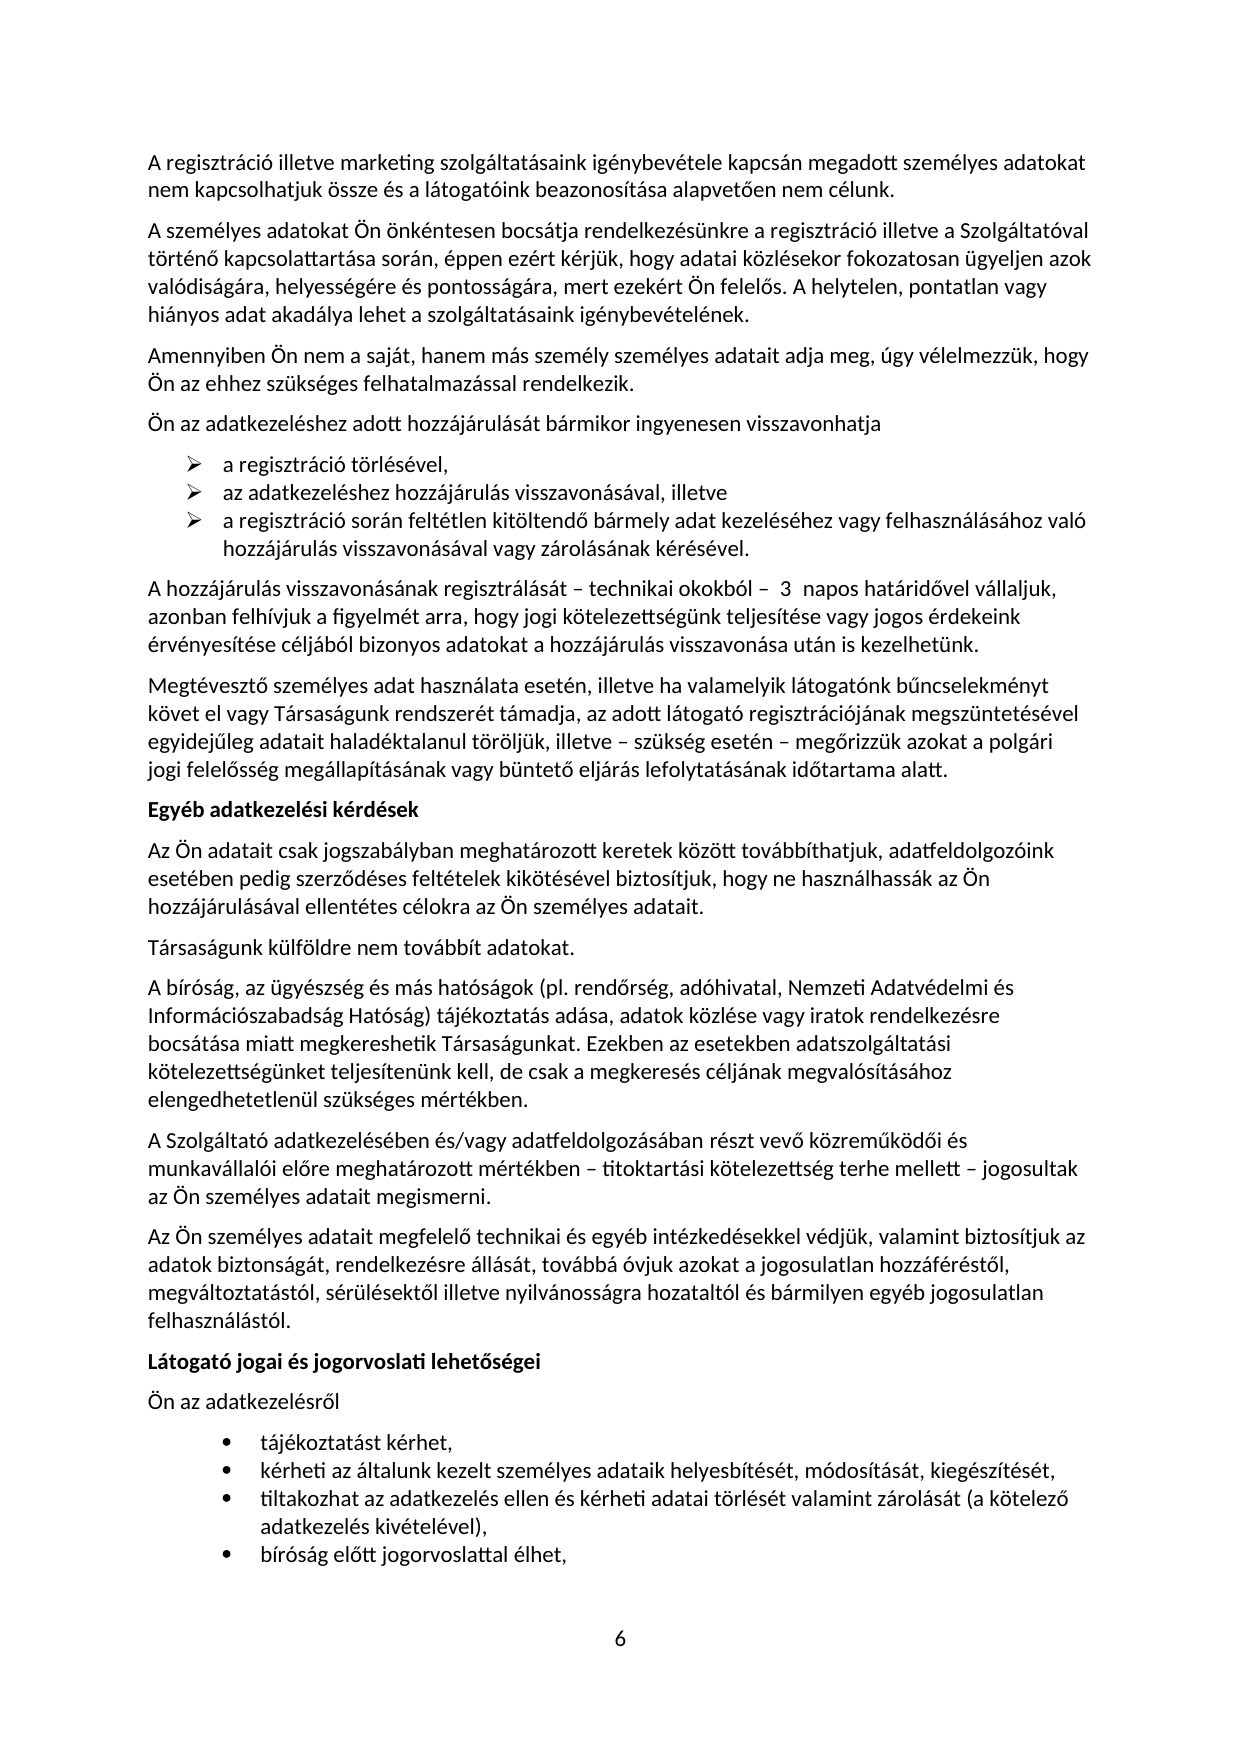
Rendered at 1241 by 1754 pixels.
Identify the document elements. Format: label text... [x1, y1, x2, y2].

text A személyes adatokat Ön önkéntesen bocsátja rendelkezésünkre a regisztráció illetve a Szolgáltatóval történő kapcsolattartása során, éppen ezért kérjük, hogy adatai közlésekor fokozatosan ügyeljen azok valódiságára, helyességére és pontosságára, mert ezekért Ön felelős. A helytelen, pontatlan vagy hiányos adat akadálya lehet a szolgáltatásaink igénybevételének. [148, 216, 1093, 328]
text Megtévesztő személyes adat használata esetén, illetve ha valamelyik látogatónk bűncselekményt követ el vagy Társaságunk rendszerét támadja, az adott látogató regisztrációjának megszüntetésével egyidejűleg adatait haladéktalanul töröljük, illetve – szükség esetén – megőrizzük azokat a polgári jogi felelősség megállapításának vagy büntető eljárás lefolytatásának időtartama alatt. [148, 671, 1093, 783]
list tiltakozhat az adatkezelés ellen és kérheti adatai törlését valamint zárolását (a kötelező adatkezelés kivételével), [223, 1484, 1093, 1540]
list az adatkezeléshez hozzájárulás visszavonásával, illetve [185, 478, 1093, 506]
text Az Ön személyes adatait megfelelő technikai és egyéb intézkedésekkel védjük, valamint biztosítjuk az adatok biztonságát, rendelkezésre állását, továbbá óvjuk azokat a jogosulatlan hozzáféréstől, megváltoztatástól, sérülésektől illetve nyilvánosságra hozataltól és bármilyen egyéb jogosulatlan felhasználástól. [148, 1222, 1093, 1334]
text A bíróság, az ügyészség és más hatóságok (pl. rendőrség, adóhivatal, Nemzeti Adatvédelmi és Információszabadság Hatóság) tájékoztatás adása, adatok közlése vagy iratok rendelkezésre bocsátása miatt megkereshetik Társaságunkat. Ezekben az esetekben adatszolgáltatási kötelezettségünket teljesítenünk kell, de csak a megkeresés céljának megvalósításához elengedhetetlenül szükséges mértékben. [148, 973, 1093, 1113]
text Ön az adatkezeléshez adott hozzájárulását bármikor ingyenesen visszavonhatja [148, 409, 1093, 437]
list a regisztráció törlésével, [185, 450, 1093, 478]
text Amennyiben Ön nem a saját, hanem más személy személyes adatait adja meg, úgy vélelmezzük, hogy Ön az ehhez szükséges felhatalmazással rendelkezik. [148, 341, 1093, 397]
text A Szolgáltató adatkezelésében és/vagy adatfeldolgozásában részt vevő közreműködői és munkavállalói előre meghatározott mértékben – titoktartási kötelezettség terhe mellett – jogosultak az Ön személyes adatait megismerni. [148, 1126, 1093, 1210]
list kérheti az általunk kezelt személyes adataik helyesbítését, módosítását, kiegészítését, [223, 1456, 1093, 1484]
list tájékoztatást kérhet, [223, 1428, 1093, 1456]
list bíróság előtt jogorvoslattal élhet, [223, 1540, 1093, 1568]
text A hozzájárulás visszavonásának regisztrálását – technikai okokból – 3 napos határidővel vállaljuk, azonban felhívjuk a figyelmét arra, hogy jogi kötelezettségünk teljesítése vagy jogos érdekeink érvényesítése céljából bizonyos adatokat a hozzájárulás visszavonása után is kezelhetünk. [148, 574, 1093, 658]
text Egyéb adatkezelési kérdések [148, 796, 1093, 823]
text Az Ön adatait csak jogszabályban meghatározott keretek között továbbíthatjuk, adatfeldolgozóink esetében pedig szerződéses feltételek kikötésével biztosítjuk, hogy ne használhassák az Ön hozzájárulásával ellentétes célokra az Ön személyes adatait. [148, 836, 1093, 920]
text Társaságunk külföldre nem továbbít adatokat. [148, 933, 1093, 961]
text A regisztráció illetve marketing szolgáltatásaink igénybevétele kapcsán megadott személyes adatokat nem kapcsolhatjuk össze és a látogatóink beazonosítása alapvetően nem célunk. [148, 148, 1093, 204]
text Ön az adatkezelésről [148, 1387, 1093, 1415]
text Látogató jogai és jogorvoslati lehetőségei [148, 1347, 1093, 1375]
list a regisztráció során feltétlen kitöltendő bármely adat kezeléséhez vagy felhasználásához való hozzájárulás visszavonásával vagy zárolásának kérésével. [185, 506, 1093, 562]
